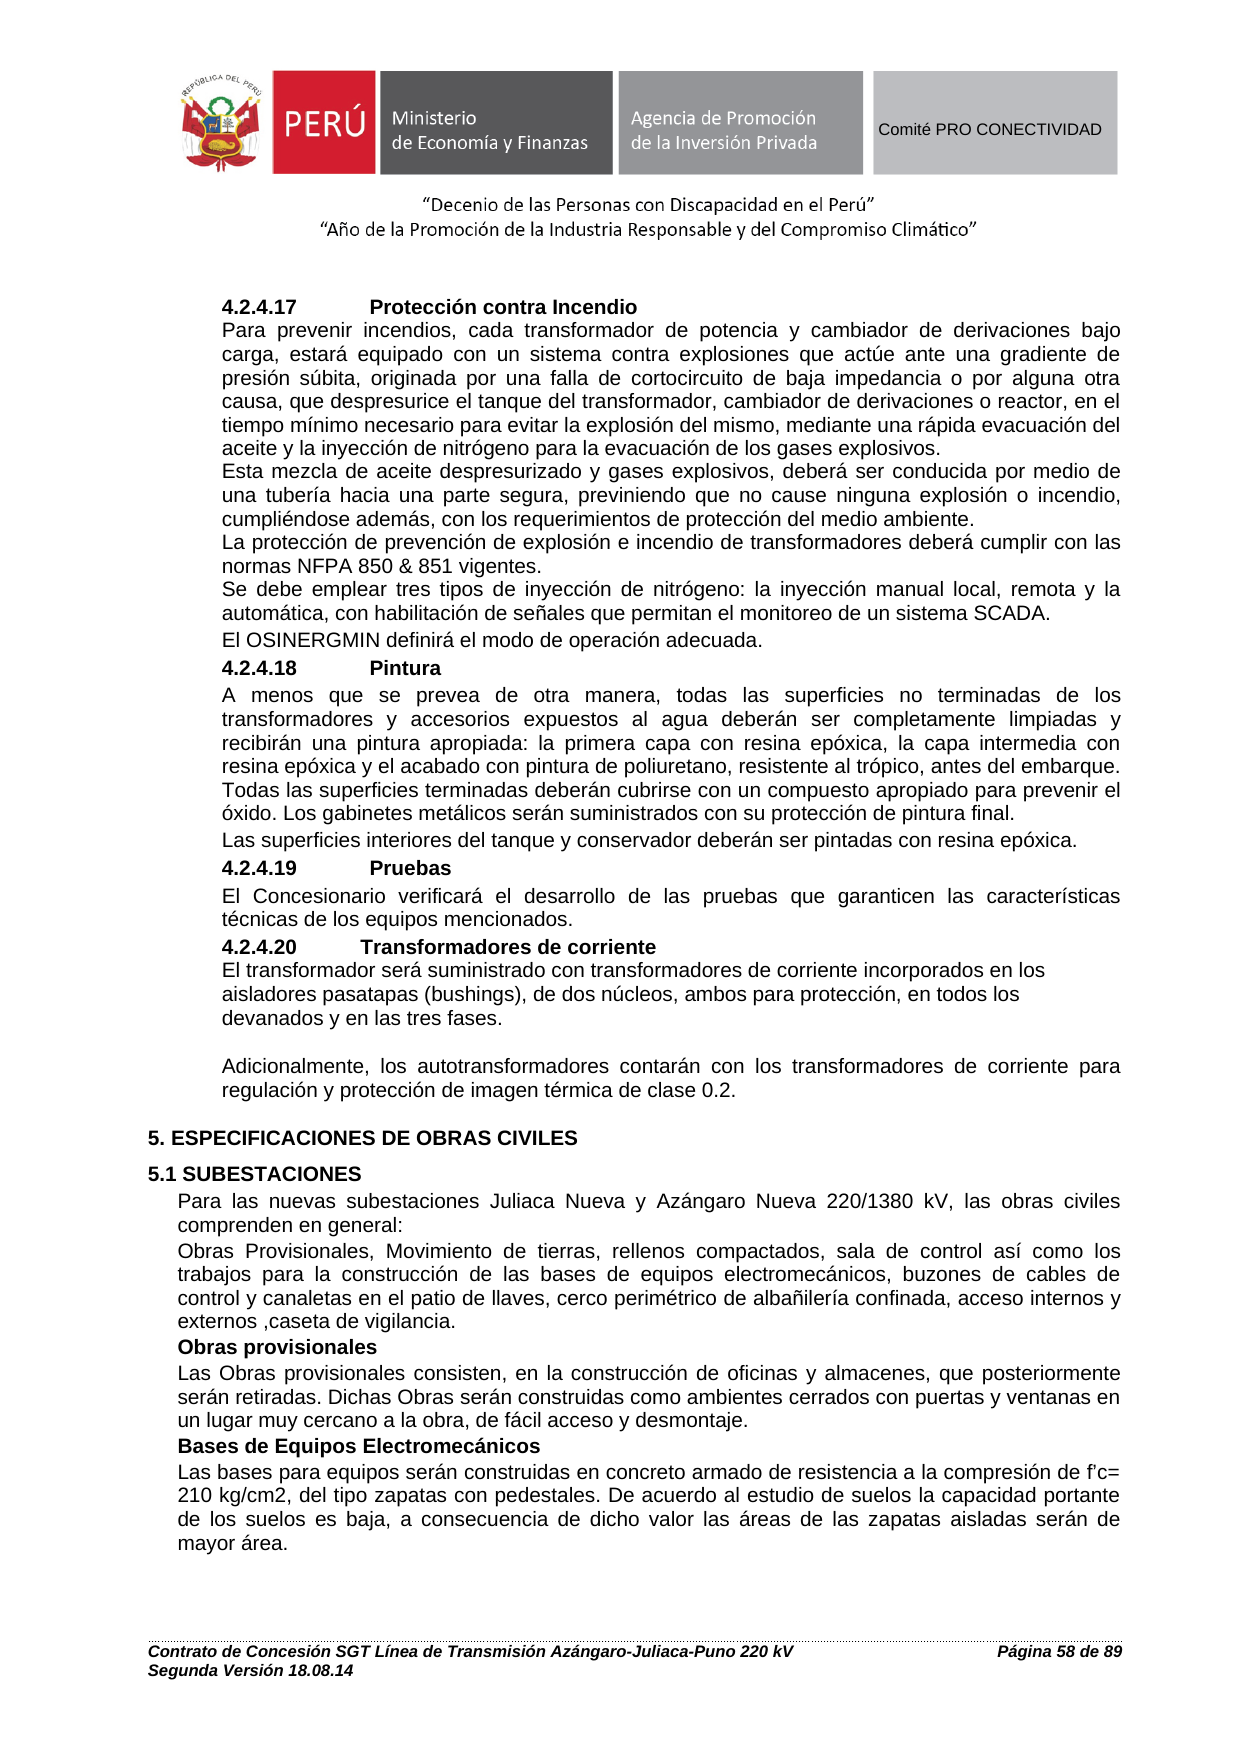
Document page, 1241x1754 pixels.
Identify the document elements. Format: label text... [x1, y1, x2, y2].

text A menos que se prevea de otra manera, todas las superficies no terminadas de los transformadores y accesorios expuestos al agua deberán ser completamente limpiadas y recibirán una pintura apropiada: la primera capa con resina epóxica, la capa intermedia con resina epóxica y el acabado con pintura de poliuretano, resistente al trópico, antes del embarque. Todas las superficies terminadas deberán cubrirse con un compuesto apropiado para prevenir el óxido. Los gabinetes metálicos serán suministrados con su protección de pintura final. [222, 684, 1122, 825]
text 4.2.4.20 Transformadores de corriente [222, 935, 1122, 959]
text Las Obras provisionales consisten, en la construcción de oficinas y almacenes, que posteriormente serán retiradas. Dichas Obras serán construidas como ambientes cerrados con puertas y ventanas en un lugar muy cercano a la obra, de fácil acceso y desmontaje. [177, 1362, 1122, 1432]
text Para prevenir incendios, cada transformador de potencia y cambiador de derivaciones bajo carga, estará equipado con un sistema contra explosiones que actúe ante una gradiente de presión súbita, originada por una falla de cortocircuito de baja impedancia o por alguna otra causa, que despresurice el tanque del transformador, cambiador de derivaciones o reactor, en el tiempo mínimo necesario para evitar la explosión del mismo, mediante una rápida evacuación del aceite y la inyección de nitrógeno para la evacuación de los gases explosivos. [222, 319, 1122, 460]
text Obras Provisionales, Movimiento de tierras, rellenos compactados, sala de control así como los trabajos para la construcción de las bases de equipos electromecánicos, buzones de cables de control y canaletas en el patio de llaves, cerco perimétrico de albañilería confinada, acceso internos y externos ,caseta de vigilancia. [177, 1239, 1122, 1333]
text 5. ESPECIFICACIONES DE OBRAS CIVILES [148, 1126, 1122, 1150]
text 5.1 SUBESTACIONES [148, 1162, 1122, 1186]
text Obras provisionales [177, 1336, 1122, 1359]
text 4.2.4.19 Pruebas [222, 857, 1122, 880]
text Se debe emplear tres tipos de inyección de nitrógeno: la inyección manual local, remota y la automática, con habilitación de señales que permitan el monitoreo de un sistema SCADA. [222, 577, 1122, 624]
text 4.2.4.18 Pintura [222, 656, 1122, 679]
text El transformador será suministrado con transformadores de corriente incorporados en los aisladores pasatapas (bushings), de dos núcleos, ambos para protección, en todos los devanados y en las tres fases. [222, 959, 1122, 1029]
text Esta mezcla de aceite despresurizado y gases explosivos, deberá ser conducida por medio de una tubería hacia una parte segura, previniendo que no cause ninguna explosión o incendio, cumpliéndose además, con los requerimientos de protección del medio ambiente. [222, 460, 1122, 530]
picture [170, 55, 1127, 246]
text Para las nuevas subestaciones Juliaca Nueva y Azángaro Nueva 220/1380 kV, las obras civiles comprenden en general: [177, 1190, 1122, 1237]
text Bases de Equipos Electromecánicos [177, 1434, 1122, 1458]
text El Concesionario verificará el desarrollo de las pruebas que garanticen las características técnicas de los equipos mencionados. [222, 884, 1122, 931]
text Adicionalmente, los autotransformadores contarán con los transformadores de corriente para regulación y protección de imagen térmica de clase 0.2. [222, 1054, 1122, 1101]
text Las bases para equipos serán construidas en concreto armado de resistencia a la compresión de f’c= 210 kg/cm2, del tipo zapatas con pedestales. De acuerdo al estudio de suelos la capacidad portante de los suelos es baja, a consecuencia de dicho valor las áreas de las zapatas aisladas serán de mayor área. [177, 1460, 1122, 1554]
text El OSINERGMIN definirá el modo de operación adecuada. [222, 628, 1122, 652]
text La protección de prevención de explosión e incendio de transformadores deberá cumplir con las normas NFPA 850 & 851 vigentes. [222, 530, 1122, 577]
text Las superficies interiores del tanque y conservador deberán ser pintadas con resina epóxica. [222, 829, 1122, 852]
text 4.2.4.17 Protección contra Incendio [222, 295, 1122, 319]
